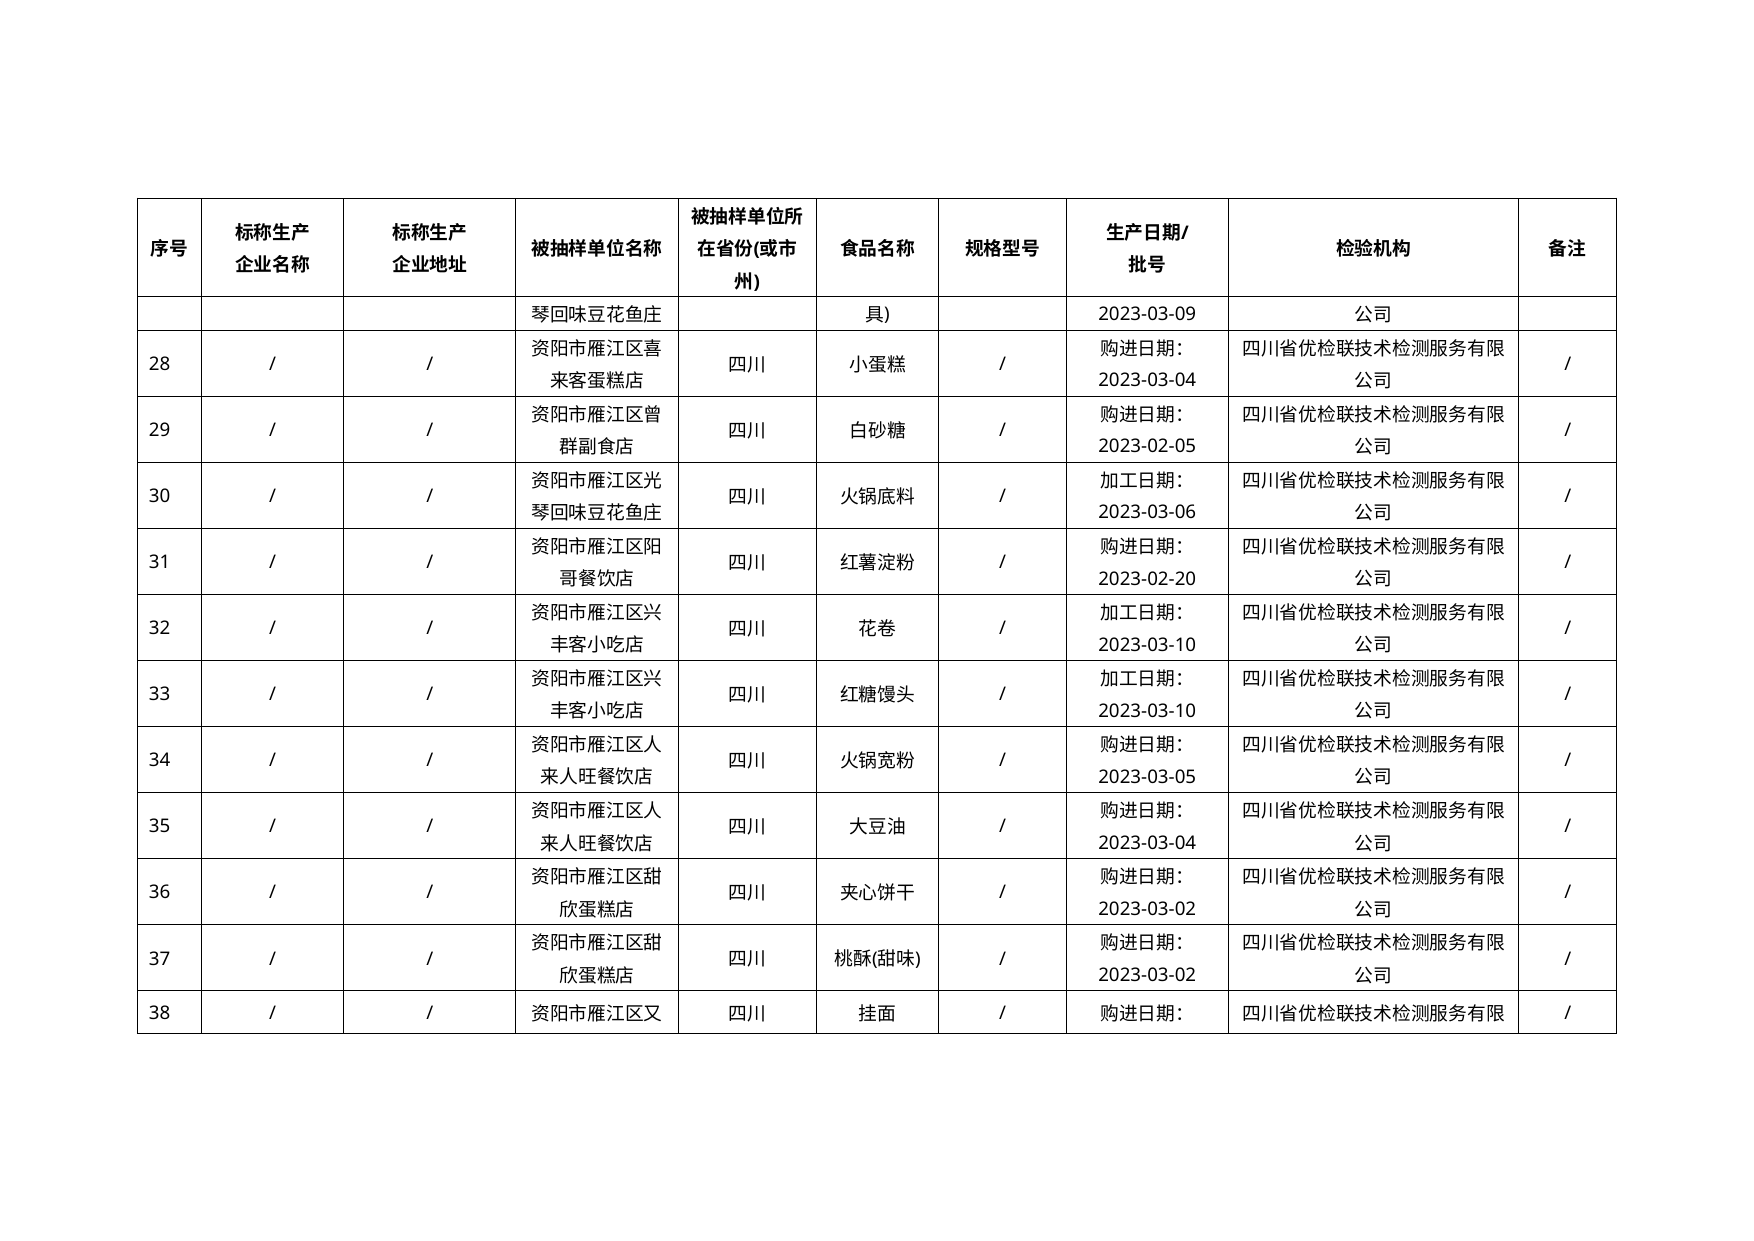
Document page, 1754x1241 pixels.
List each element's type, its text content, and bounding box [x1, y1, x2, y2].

table_cell / [939, 297, 1066, 330]
table_cell 购进日期：2023-03-04 [1067, 331, 1228, 396]
table_cell 四川省优检联技术检测服务有限公司 [1229, 397, 1518, 462]
table_cell / [202, 331, 343, 396]
table_cell / [1519, 661, 1616, 726]
table_cell / [344, 595, 515, 660]
table_cell / [1519, 529, 1616, 594]
table_header 食品名称 [817, 199, 938, 296]
table_header 标称生产 企业名称 [202, 199, 343, 296]
table_cell / [344, 727, 515, 792]
table_header 生产日期/ 批号 [1067, 199, 1228, 296]
table_cell / [202, 661, 343, 726]
table_cell / [1519, 397, 1616, 462]
table_cell 四川省优检联技术检测服务有限公司 [1229, 297, 1518, 330]
table_cell 夹心饼干 [817, 859, 938, 924]
table_cell 小蛋糕 [817, 331, 938, 396]
table_cell / [1519, 595, 1616, 660]
table_cell 资阳市雁江区人来人旺餐饮店 [516, 793, 678, 858]
table_cell 四川省优检联技术检测服务有限公司 [1229, 727, 1518, 792]
table_header 序号 [138, 199, 201, 296]
table_cell 四川 [679, 793, 816, 858]
table_cell [138, 925, 201, 990]
table_cell / [202, 859, 343, 924]
table_cell / [202, 925, 343, 990]
table_cell [138, 397, 201, 462]
table_cell 加工日期：2023-03-10 [1067, 661, 1228, 726]
table_cell 火锅底料 [817, 463, 938, 528]
table_cell 火锅宽粉 [817, 727, 938, 792]
table_cell / [202, 991, 343, 1033]
table_header 检验机构 [1229, 199, 1518, 296]
table_cell 资阳市雁江区兴丰客小吃店 [516, 595, 678, 660]
table_cell 资阳市雁江区光琴回味豆花鱼庄 [516, 463, 678, 528]
table_cell / [939, 661, 1066, 726]
table_cell / [939, 859, 1066, 924]
table_cell [138, 529, 201, 594]
table_cell / [344, 463, 515, 528]
table_cell 四川 [679, 463, 816, 528]
table_cell / [202, 727, 343, 792]
table_cell 资阳市雁江区人来人旺餐饮店 [516, 727, 678, 792]
table_cell / [344, 859, 515, 924]
table_cell 购进日期：2023-03-05 [1067, 727, 1228, 792]
table_cell 四川 [679, 991, 816, 1033]
table_cell 四川省优检联技术检测服务有限公司 [1229, 529, 1518, 594]
table_cell [138, 859, 201, 924]
table_cell 红糖馒头 [817, 661, 938, 726]
table_cell / [1519, 859, 1616, 924]
table_cell 四川省优检联技术检测服务有限公司 [1229, 463, 1518, 528]
table_cell 消毒日期：2023-03-09 [1067, 297, 1228, 330]
table_header 备注 [1519, 199, 1616, 296]
table_cell 四川 [679, 661, 816, 726]
table_cell 四川 [679, 859, 816, 924]
table_cell / [344, 991, 515, 1033]
table_cell 加工日期：2023-03-10 [1067, 595, 1228, 660]
table_cell 加工日期：2023-03-06 [1067, 463, 1228, 528]
table_cell 购进日期：2023-02-28 [1067, 991, 1228, 1033]
table_cell 购进日期：2023-02-20 [1067, 529, 1228, 594]
table_cell / [344, 297, 515, 330]
table_cell / [939, 463, 1066, 528]
table_cell [138, 991, 201, 1033]
table_cell / [1519, 925, 1616, 990]
table_cell 白砂糖 [817, 397, 938, 462]
table_cell [138, 595, 201, 660]
table_cell 资阳市雁江区喜来客蛋糕店 [516, 331, 678, 396]
table_cell / [939, 529, 1066, 594]
table_cell / [939, 331, 1066, 396]
table_cell 四川省优检联技术检测服务有限公司 [1229, 595, 1518, 660]
table_cell [138, 331, 201, 396]
table_cell 四川省优检联技术检测服务有限公司 [1229, 661, 1518, 726]
table_cell / [1519, 727, 1616, 792]
table_header 被抽样单位所在省份(或市州) [679, 199, 816, 296]
table_cell / [202, 463, 343, 528]
table_cell 红薯淀粉 [817, 529, 938, 594]
table_cell 碗(复用餐饮具) [817, 297, 938, 330]
table_cell 四川 [679, 727, 816, 792]
table_cell / [344, 331, 515, 396]
table_cell 资阳市雁江区阳哥餐饮店 [516, 529, 678, 594]
table_cell 四川 [679, 297, 816, 330]
table_cell / [939, 595, 1066, 660]
table_cell / [344, 793, 515, 858]
table_cell 购进日期：2023-03-04 [1067, 793, 1228, 858]
table_cell / [939, 727, 1066, 792]
table_cell 资阳市雁江区甜欣蛋糕店 [516, 925, 678, 990]
table_header 规格型号 [939, 199, 1066, 296]
table_header 被抽样单位名称 [516, 199, 678, 296]
table_cell / [1519, 297, 1616, 330]
table_cell 四川 [679, 595, 816, 660]
table_cell 花卷 [817, 595, 938, 660]
table_cell / [344, 925, 515, 990]
table_cell / [344, 661, 515, 726]
table_cell / [939, 925, 1066, 990]
table_cell 桃酥(甜味) [817, 925, 938, 990]
table_cell 资阳市雁江区兴丰客小吃店 [516, 661, 678, 726]
table_cell / [1519, 793, 1616, 858]
table_cell [138, 793, 201, 858]
table_cell 购进日期：2023-03-02 [1067, 925, 1228, 990]
table_cell 大豆油 [817, 793, 938, 858]
table_cell / [1519, 991, 1616, 1033]
table_cell 四川 [679, 925, 816, 990]
table_cell 四川 [679, 529, 816, 594]
table_cell / [939, 991, 1066, 1033]
table_cell [138, 727, 201, 792]
table_cell 购进日期：2023-02-05 [1067, 397, 1228, 462]
table_cell 资阳市雁江区曾群副食店 [516, 397, 678, 462]
table_cell 四川省优检联技术检测服务有限公司 [1229, 793, 1518, 858]
table_cell / [344, 397, 515, 462]
table_cell 四川 [679, 397, 816, 462]
table_cell 挂面 [817, 991, 938, 1033]
table_cell / [1519, 463, 1616, 528]
table_cell / [939, 793, 1066, 858]
table_cell 四川省优检联技术检测服务有限公司 [1229, 925, 1518, 990]
table_cell / [1519, 331, 1616, 396]
table_cell [138, 661, 201, 726]
table_cell / [202, 793, 343, 858]
table_cell 资阳市雁江区光琴回味豆花鱼庄 [516, 297, 678, 330]
table_cell 四川省优检联技术检测服务有限公司 [1229, 991, 1518, 1033]
table_cell 四川省优检联技术检测服务有限公司 [1229, 859, 1518, 924]
table_cell / [939, 397, 1066, 462]
table_cell [138, 463, 201, 528]
table_cell 购进日期：2023-03-02 [1067, 859, 1228, 924]
table_cell / [202, 529, 343, 594]
table_cell 四川 [679, 331, 816, 396]
table_cell 资阳市雁江区又一佳干杂店 [516, 991, 678, 1033]
table_cell 资阳市雁江区甜欣蛋糕店 [516, 859, 678, 924]
table_cell [138, 297, 201, 330]
table_cell / [202, 397, 343, 462]
table_header 标称生产 企业地址 [344, 199, 515, 296]
table_cell / [202, 595, 343, 660]
table_cell / [344, 529, 515, 594]
table_cell / [202, 297, 343, 330]
table_cell 四川省优检联技术检测服务有限公司 [1229, 331, 1518, 396]
